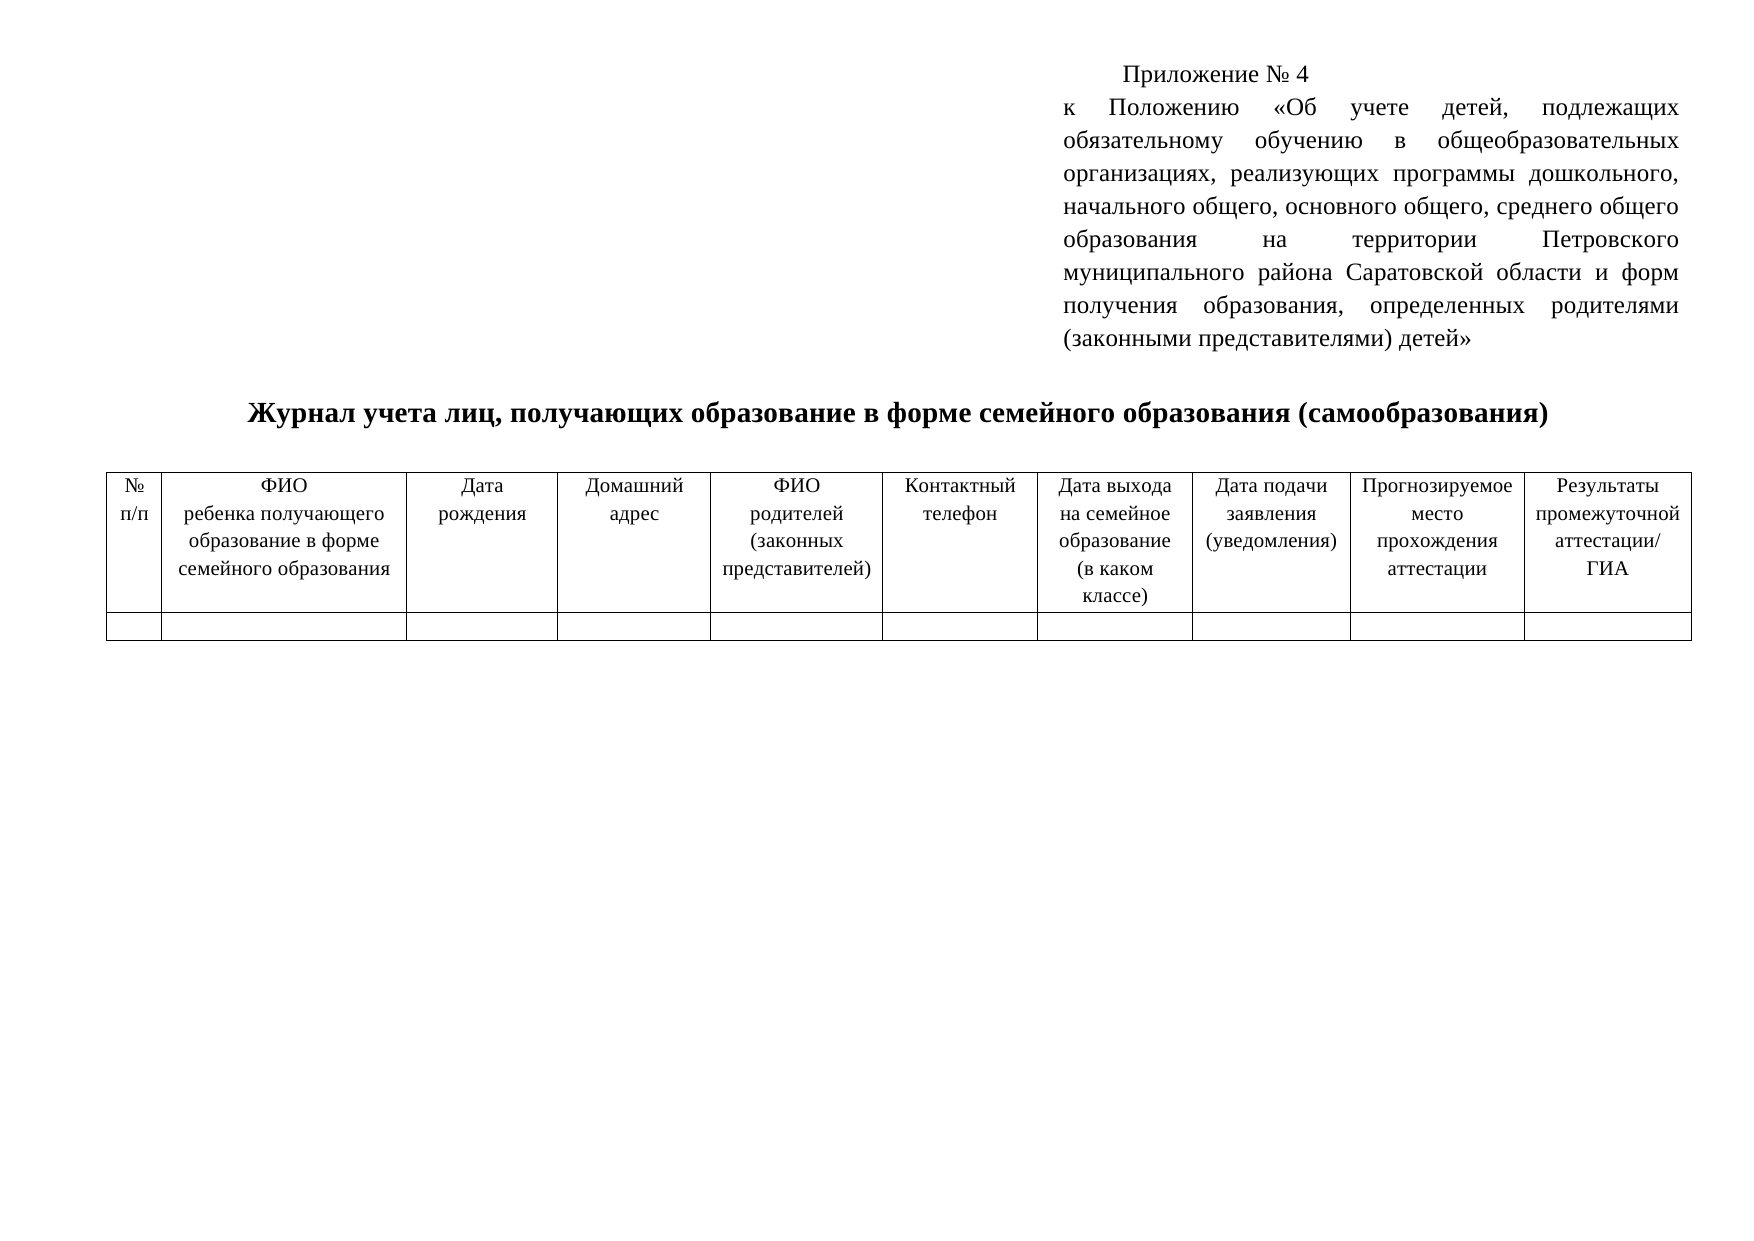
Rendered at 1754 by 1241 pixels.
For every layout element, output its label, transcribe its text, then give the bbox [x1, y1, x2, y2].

table_header Прогнозируемое место прохождения аттестации [1351, 473, 1524, 612]
table_cell [1351, 613, 1524, 640]
table_cell [711, 613, 882, 640]
table_header Контактный телефон [883, 473, 1037, 612]
table_header № п/п [107, 473, 161, 612]
table_header Дата подачи заявления (уведомления) [1193, 473, 1350, 612]
table_header Домашний адрес [558, 473, 710, 612]
table_header Дата рождения [407, 473, 557, 612]
table_cell [1193, 613, 1350, 640]
subtitle Журнал учета лиц, получающих образование в форме семейного образования (самообразования) [118, 395, 1680, 428]
table_cell [162, 613, 406, 640]
table_cell [1525, 613, 1691, 640]
table_header ФИО родителей (законных представителей) [711, 473, 882, 612]
table_cell [107, 613, 161, 640]
table_cell [558, 613, 710, 640]
table_cell [1038, 613, 1192, 640]
table_header Дата выхода на семейное образование (в каком классе) [1038, 473, 1192, 612]
table_header ФИО ребенка получающего образование в форме семейного образования [162, 473, 406, 612]
text Приложение № 4 [1063, 59, 1680, 88]
table_header Результаты промежуточной аттестации/ ГИА [1525, 473, 1691, 612]
table_cell [407, 613, 557, 640]
table_cell [883, 613, 1037, 640]
